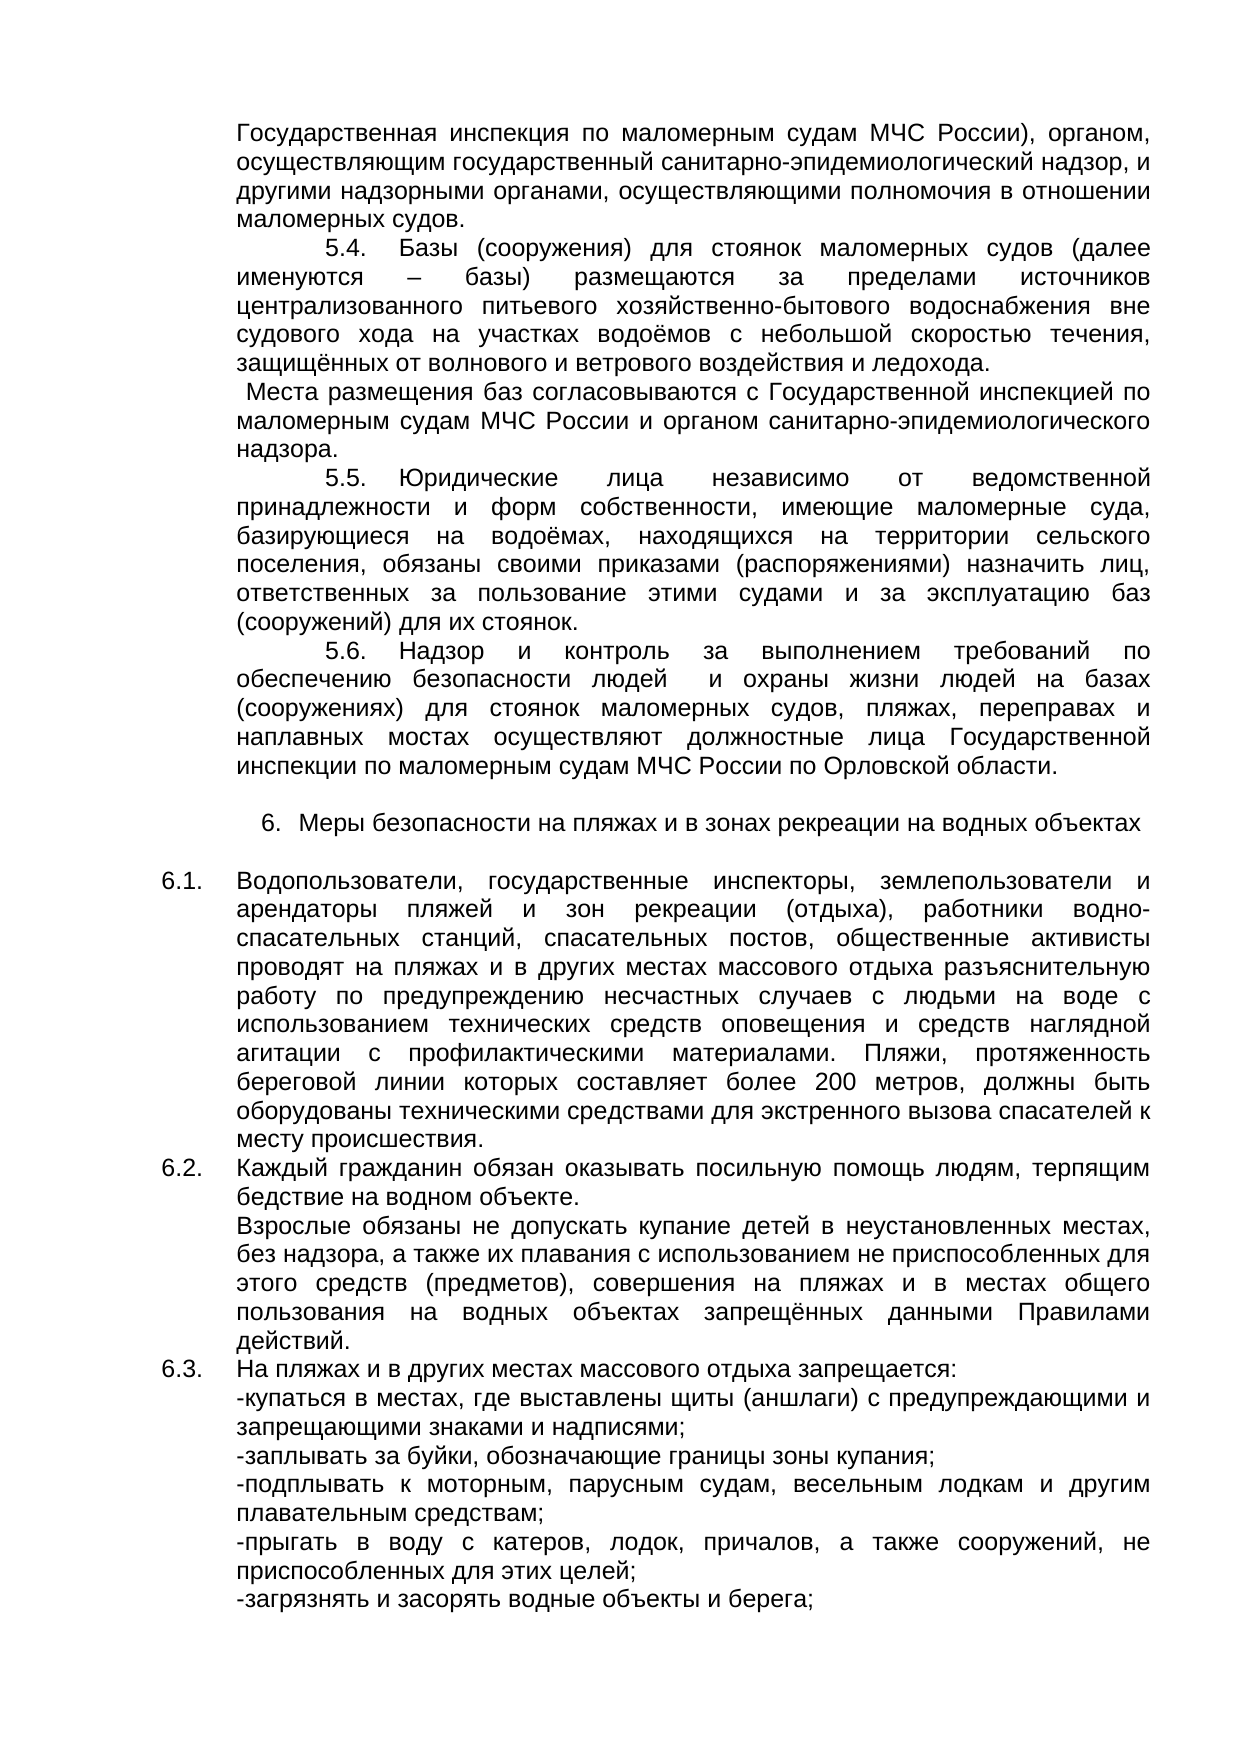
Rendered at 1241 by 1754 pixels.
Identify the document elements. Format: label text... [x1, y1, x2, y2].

list Надзор и контроль за выполнением требований по обеспечению безопасности людей и охраны жизни людей на базах (сооружениях) для стоянок маломерных судов, пляжах, переправах и наплавных мостах осуществляют должностные лица Государственной инспекции по маломерным судам МЧС России по Орловской области. [236, 636, 1152, 779]
text Места размещения баз согласовываются с Государственной инспекцией по маломерным судам МЧС России и органом санитарно-эпидемиологического надзора. [236, 377, 1152, 463]
text -заплывать за буйки, обозначающие границы зоны купания; [236, 1441, 1152, 1469]
text -подплывать к моторным, парусным судам, весельным лодкам и другим плавательным средствам; [236, 1469, 1152, 1527]
text -загрязнять и засорять водные объекты и берега; [236, 1584, 1152, 1613]
list Меры безопасности на пляжах и в зонах рекреации на водных объектах [251, 808, 1152, 837]
list Водопользователи, государственные инспекторы, землепользователи и арендаторы пляжей и зон рекреации (отдыха), работники водно-спасательных станций, спасательных постов, общественные активисты проводят на пляжах и в других местах массового отдыха разъяснительную работу по предупреждению несчастных случаев с людьми на воде с использованием технических средств оповещения и средств наглядной агитации с профилактическими материалами. Пляжи, протяженность береговой линии которых составляет более 200 метров, должны быть оборудованы техническими средствами для экстренного вызова спасателей к месту происшествия. [161, 866, 1152, 1153]
text -купаться в местах, где выставлены щиты (аншлаги) с предупреждающими и запрещающими знаками и надписями; [236, 1383, 1152, 1441]
text -прыгать в воду с катеров, лодок, причалов, а также сооружений, не приспособленных для этих целей; [236, 1527, 1152, 1584]
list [236, 118, 1152, 233]
list На пляжах и в других местах массового отдыха запрещается: [161, 1354, 1152, 1383]
list Базы (сооружения) для стоянок маломерных судов (далее именуются – базы) размещаются за пределами источников централизованного питьевого хозяйственно-бытового водоснабжения вне судового хода на участках водоёмов с небольшой скоростью течения, защищённых от волнового и ветрового воздействия и ледохода. [236, 233, 1152, 377]
list Юридические лица независимо от ведомственной принадлежности и форм собственности, имеющие маломерные суда, базирующиеся на водоёмах, находящихся на территории сельского поселения, обязаны своими приказами (распоряжениями) назначить лиц, ответственных за пользование этими судами и за эксплуатацию баз (сооружений) для их стоянок. [236, 463, 1152, 636]
list Каждый гражданин обязан оказывать посильную помощь людям, терпящим бедствие на водном объекте. [161, 1153, 1152, 1211]
text Взрослые обязаны не допускать купание детей в неустановленных местах, без надзора, а также их плавания с использованием не приспособленных для этого средств (предметов), совершения на пляжах и в местах общего пользования на водных объектах запрещённых данными Правилами действий. [236, 1211, 1152, 1354]
